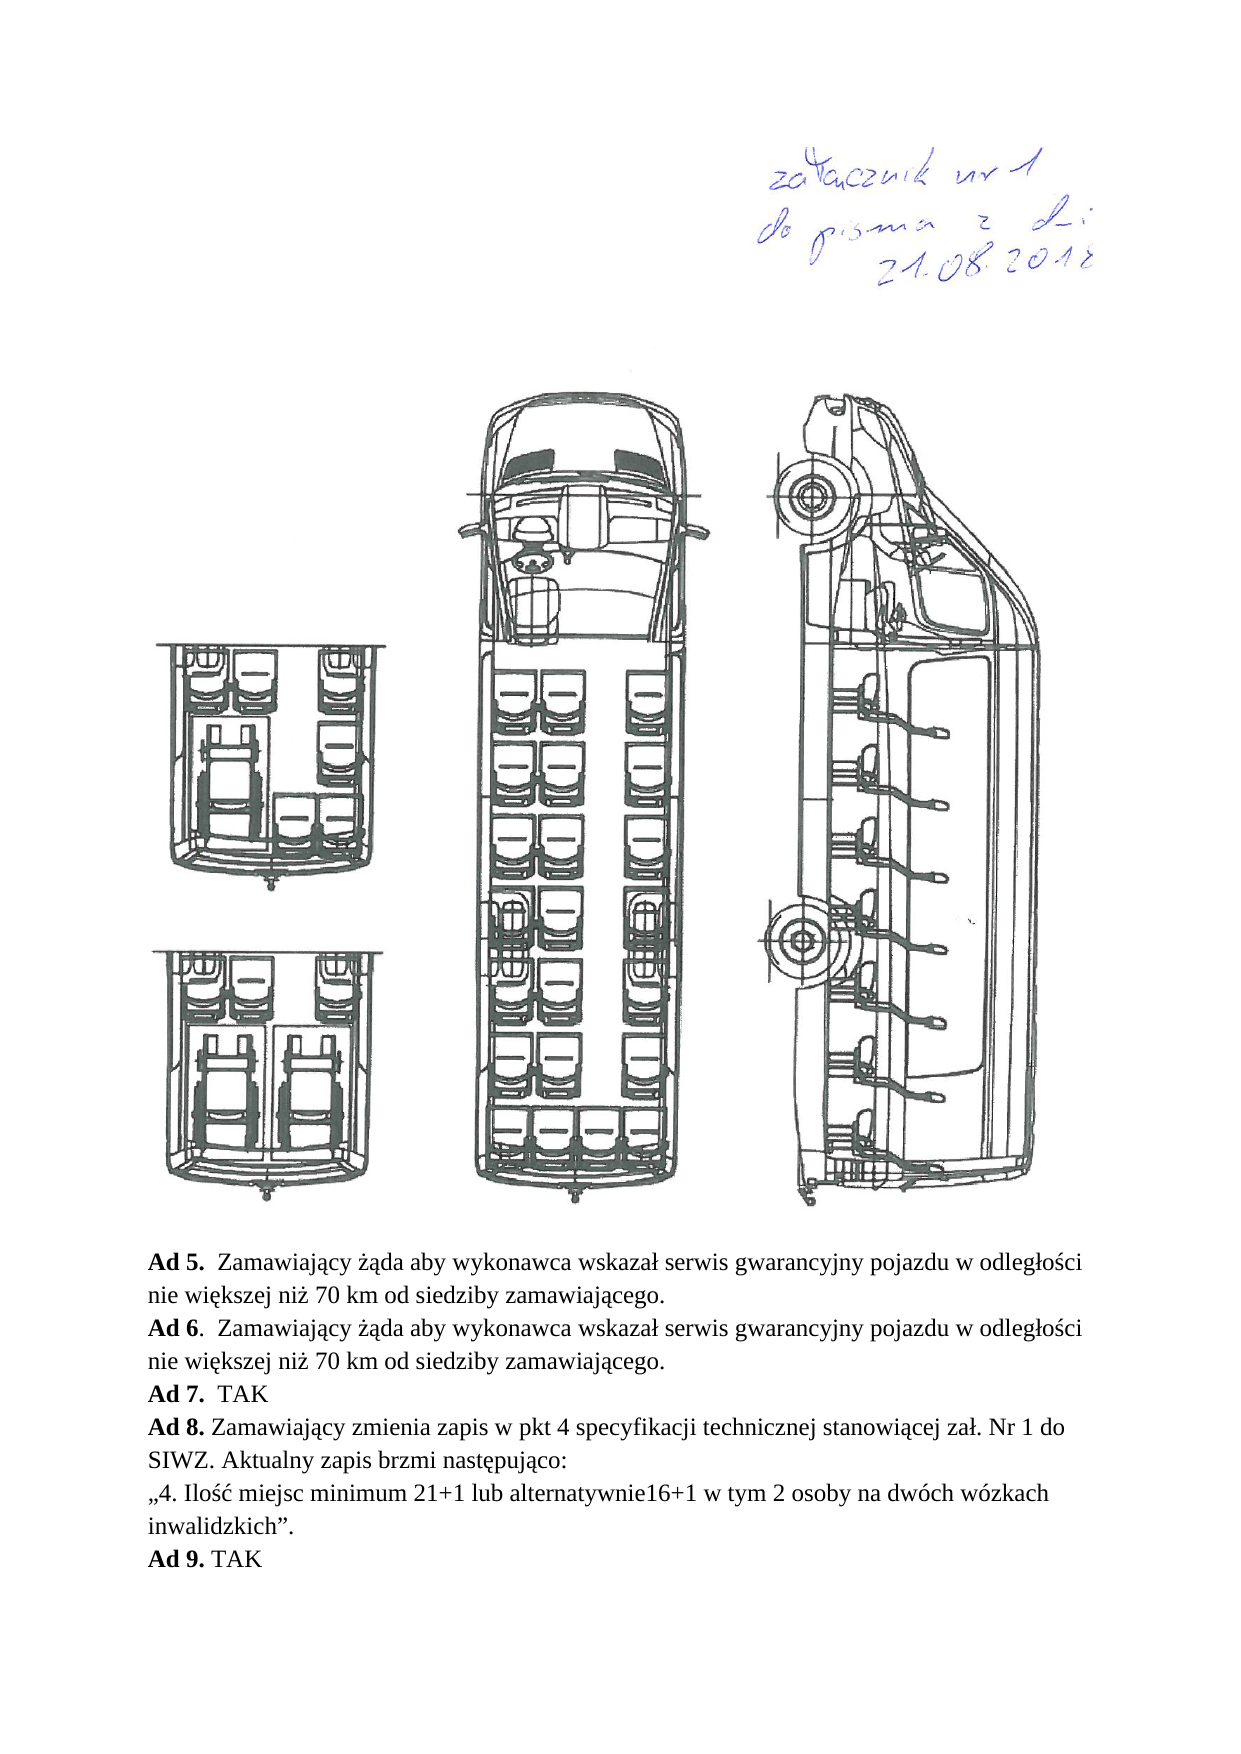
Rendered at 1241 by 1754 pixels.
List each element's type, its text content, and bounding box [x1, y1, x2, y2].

text Ad 6. Zamawiający żąda aby wykonawca wskazał serwis gwarancyjny pojazdu w odległości nie większej niż 70 km od siedziby zamawiającego. [148, 1313, 1093, 1375]
text Ad 8. Zamawiający zmienia zapis w pkt 4 specyfikacji technicznej stanowiącej zał. Nr 1 do SIWZ. Aktualny zapis brzmi następująco: [148, 1412, 1093, 1474]
text Ad 5. Zamawiający żąda aby wykonawca wskazał serwis gwarancyjny pojazdu w odległości nie większej niż 70 km od siedziby zamawiającego. [148, 1247, 1093, 1309]
text Ad 9. TAK [148, 1544, 1093, 1573]
text Ad 7. TAK [148, 1379, 1093, 1408]
text „4. Ilość miejsc minimum 21+1 lub alternatywnie16+1 w tym 2 osoby na dwóch wózkach inwalidzkich”. [148, 1478, 1093, 1540]
